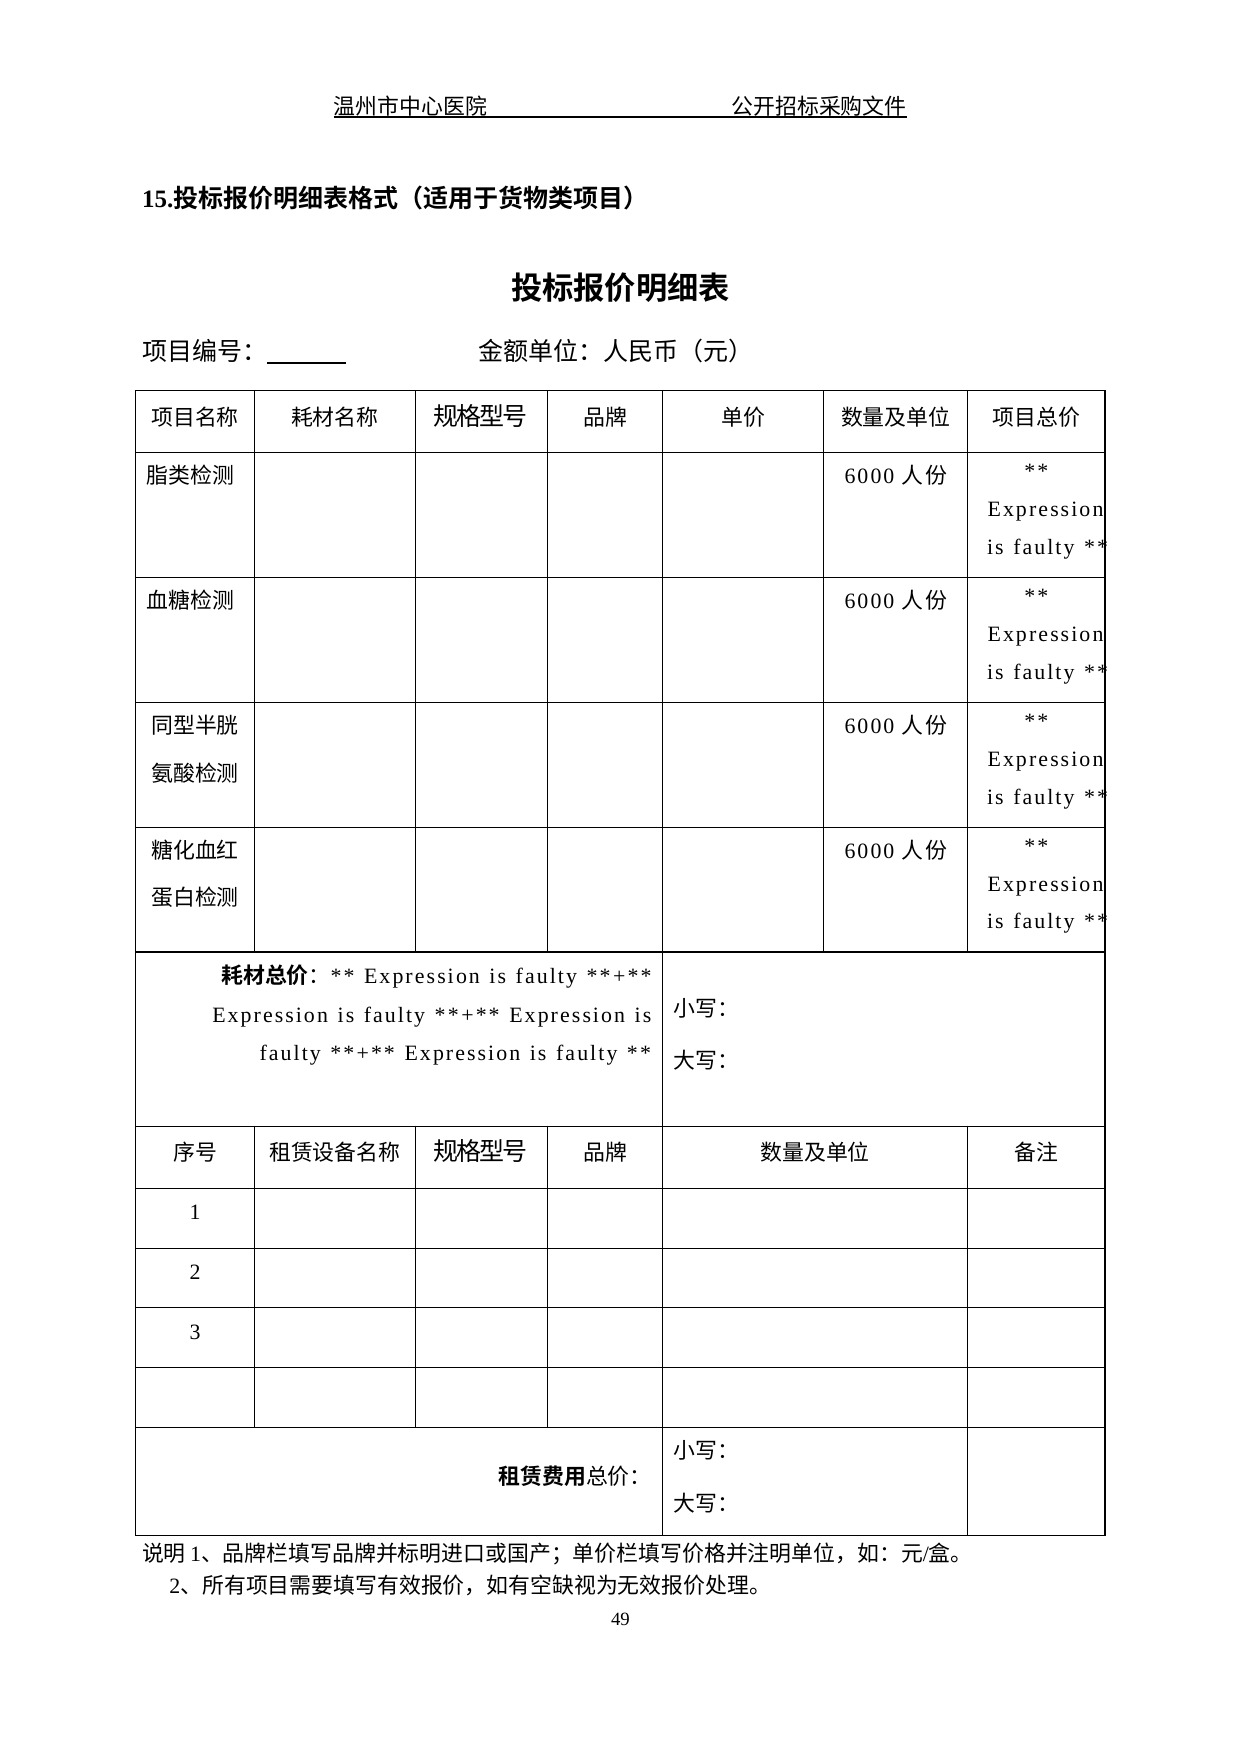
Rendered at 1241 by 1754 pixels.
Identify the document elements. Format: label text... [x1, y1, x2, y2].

table_cell [548, 1189, 662, 1247]
table_cell [548, 828, 662, 951]
table_cell [548, 578, 662, 702]
table_cell [663, 1189, 967, 1247]
table_cell [416, 703, 547, 827]
table_cell [136, 1368, 254, 1427]
table_cell [255, 453, 415, 577]
table_cell [663, 1368, 967, 1427]
table_cell [663, 1308, 967, 1367]
table_header 耗材名称 [255, 391, 415, 452]
table_cell 1 [136, 1189, 254, 1247]
table_cell [255, 828, 415, 951]
table_header 数量及单位 [824, 391, 967, 452]
text 投标报价明细表 [142, 263, 1098, 309]
table_cell [968, 1249, 1104, 1307]
table_cell [255, 703, 415, 827]
table_cell 耗材总价：①+②+③+④ [136, 953, 662, 1126]
table_cell 2 [136, 1249, 254, 1307]
table_cell [416, 1189, 547, 1247]
table_header 规格型号 [416, 391, 547, 452]
text 项目编号： 金额单位：人民币（元） [142, 331, 1098, 368]
table_cell ① [968, 453, 1104, 577]
table_cell 小写： 大写： [663, 1428, 967, 1535]
table_cell [255, 1308, 415, 1367]
table_cell 规格型号 [416, 1127, 547, 1188]
table_cell [663, 578, 823, 702]
table_cell ③ [968, 703, 1104, 827]
table_cell 脂类检测 [136, 453, 254, 577]
table_header 项目总价 [968, 391, 1104, 452]
text 2、所有项目需要填写有效报价，如有空缺视为无效报价处理。 [142, 1568, 1098, 1599]
table_cell 品牌 [548, 1127, 662, 1188]
table_cell [255, 1249, 415, 1307]
table_cell [548, 453, 662, 577]
table_header 项目名称 [136, 391, 254, 452]
table_cell 同型半胱氨酸检测 [136, 703, 254, 827]
table_cell [255, 1189, 415, 1247]
table_cell 备注 [968, 1127, 1104, 1188]
table_header 单价 [663, 391, 823, 452]
table_cell ② [968, 578, 1104, 702]
table_cell [968, 1189, 1104, 1247]
table_cell [968, 1308, 1104, 1367]
table_cell [255, 578, 415, 702]
table_cell [663, 1249, 967, 1307]
table_cell 租赁费用总价： [136, 1428, 662, 1535]
table_cell 血糖检测 [136, 578, 254, 702]
table_cell [416, 578, 547, 702]
table_header 品牌 [548, 391, 662, 452]
table_cell 6000人份 [824, 453, 967, 577]
table_cell 序号 [136, 1127, 254, 1188]
table_cell [255, 1368, 415, 1427]
table_cell [416, 1249, 547, 1307]
text 15.投标报价明细表格式（适用于货物类项目） [142, 178, 1098, 215]
table_cell ④ [968, 828, 1104, 951]
table_cell [416, 1308, 547, 1367]
table_cell 糖化血红蛋白检测 [136, 828, 254, 951]
table_cell [548, 1368, 662, 1427]
table_cell [968, 1428, 1104, 1535]
table_cell [663, 828, 823, 951]
table_cell [968, 1368, 1104, 1427]
table_cell 数量及单位 [663, 1127, 967, 1188]
text 说明1、品牌栏填写品牌并标明进口或国产；单价栏填写价格并注明单位，如：元/盒。 [142, 1536, 1098, 1568]
table_cell [663, 703, 823, 827]
table_cell 小写： 大写： [663, 953, 1104, 1126]
table_cell [548, 703, 662, 827]
table_cell [548, 1308, 662, 1367]
table_cell 6000人份 [824, 828, 967, 951]
table_cell [416, 828, 547, 951]
table_cell 6000人份 [824, 703, 967, 827]
table_cell [416, 453, 547, 577]
table_cell 6000人份 [824, 578, 967, 702]
table_cell 租赁设备名称 [255, 1127, 415, 1188]
table_cell [416, 1368, 547, 1427]
table_cell [548, 1249, 662, 1307]
table_cell 3 [136, 1308, 254, 1367]
table_cell [663, 453, 823, 577]
